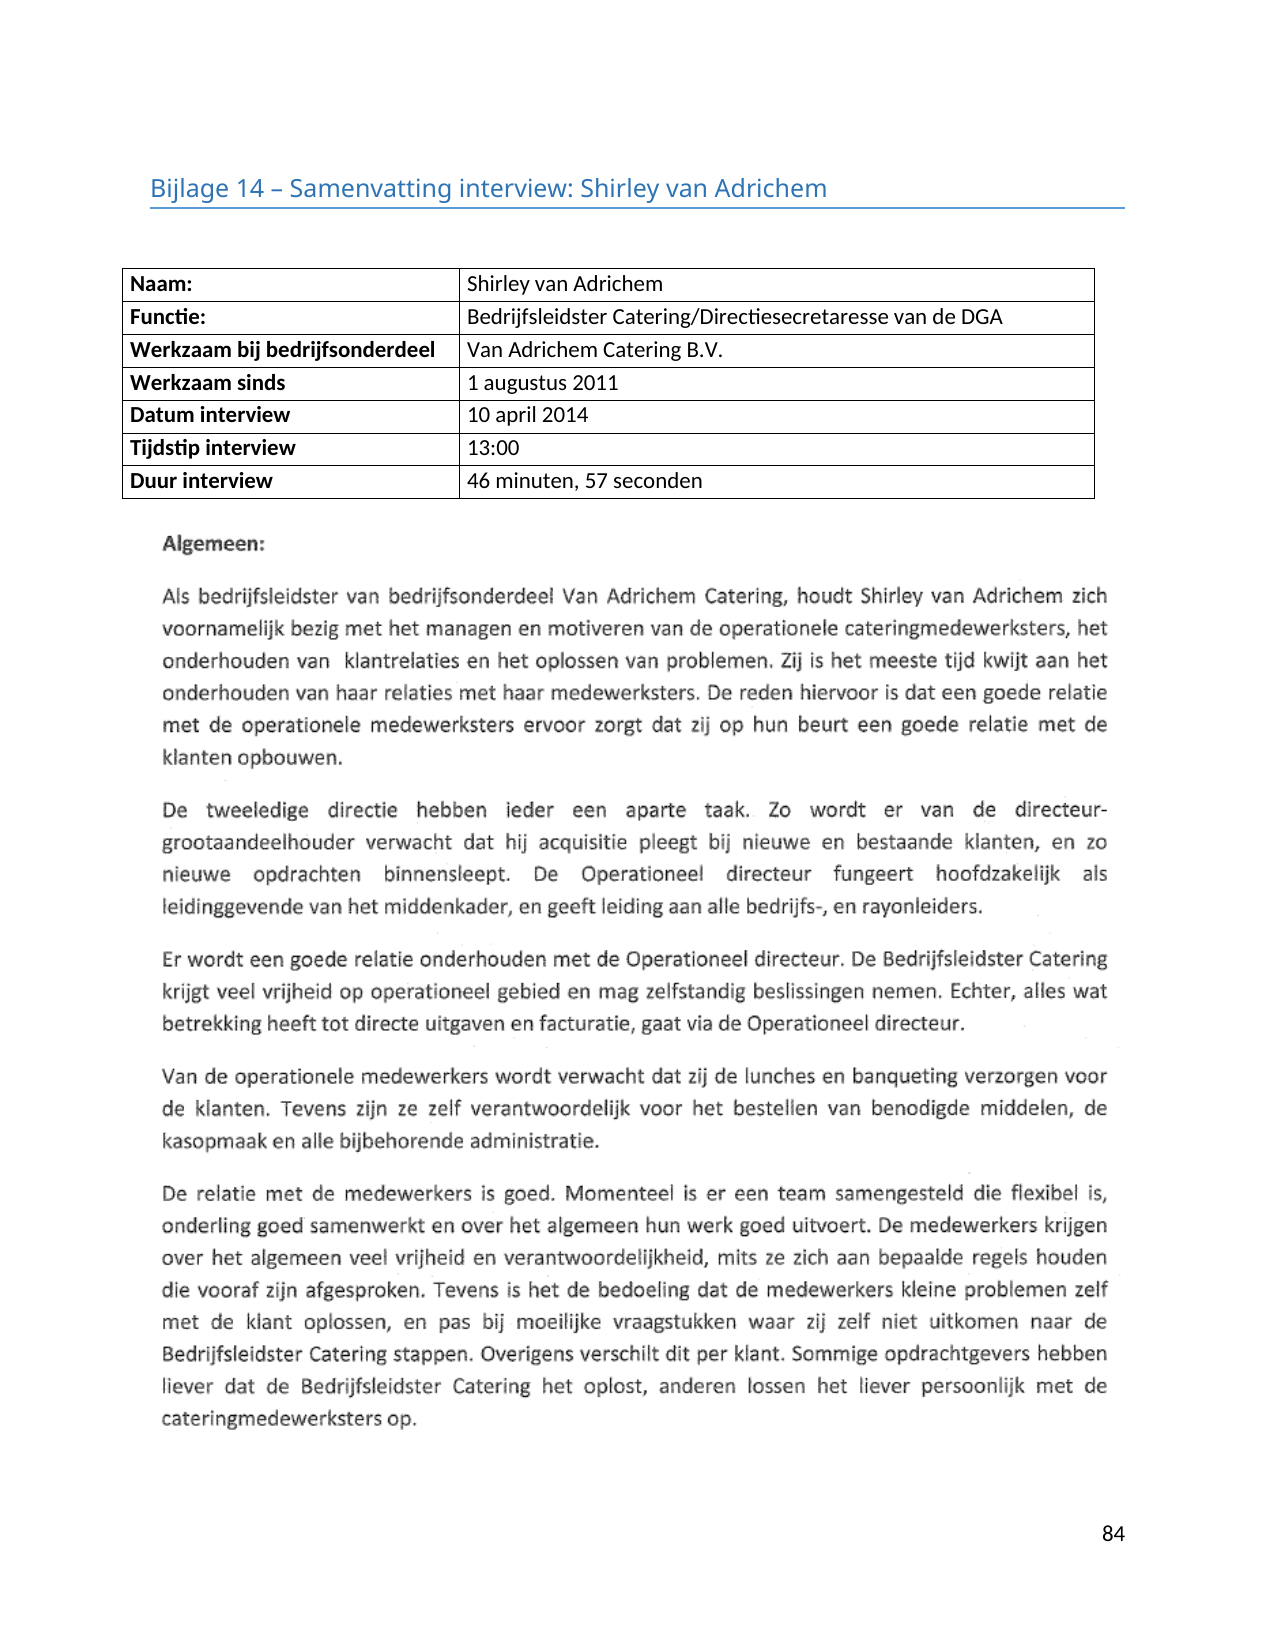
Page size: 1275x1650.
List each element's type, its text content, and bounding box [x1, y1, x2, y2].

table_cell 1 augustus 2011 [460, 368, 1094, 399]
table_header Shirley van Adrichem [460, 269, 1094, 301]
table_cell 46 minuten, 57 seconden [460, 466, 1094, 498]
table_cell 13:00 [460, 434, 1094, 465]
table_header Naam: [123, 269, 459, 301]
table_cell Duur interview [123, 466, 459, 498]
table_cell Tijdstip interview [123, 434, 459, 465]
table_cell 10 april 2014 [460, 401, 1094, 432]
table_cell Werkzaam bij bedrijfsonderdeel [123, 335, 459, 367]
table_cell Van Adrichem Catering B.V. [460, 335, 1094, 367]
table_cell Bedrijfsleidster Catering/Directiesecretaresse van de DGA [460, 302, 1094, 334]
subtitle Bijlage 14 – Samenvatting interview: Shirley van Adrichem [150, 171, 1125, 207]
table_cell Datum interview [123, 401, 459, 432]
table_cell Functie: [123, 302, 459, 334]
picture [150, 528, 1125, 1449]
table_cell Werkzaam sinds [123, 368, 459, 399]
